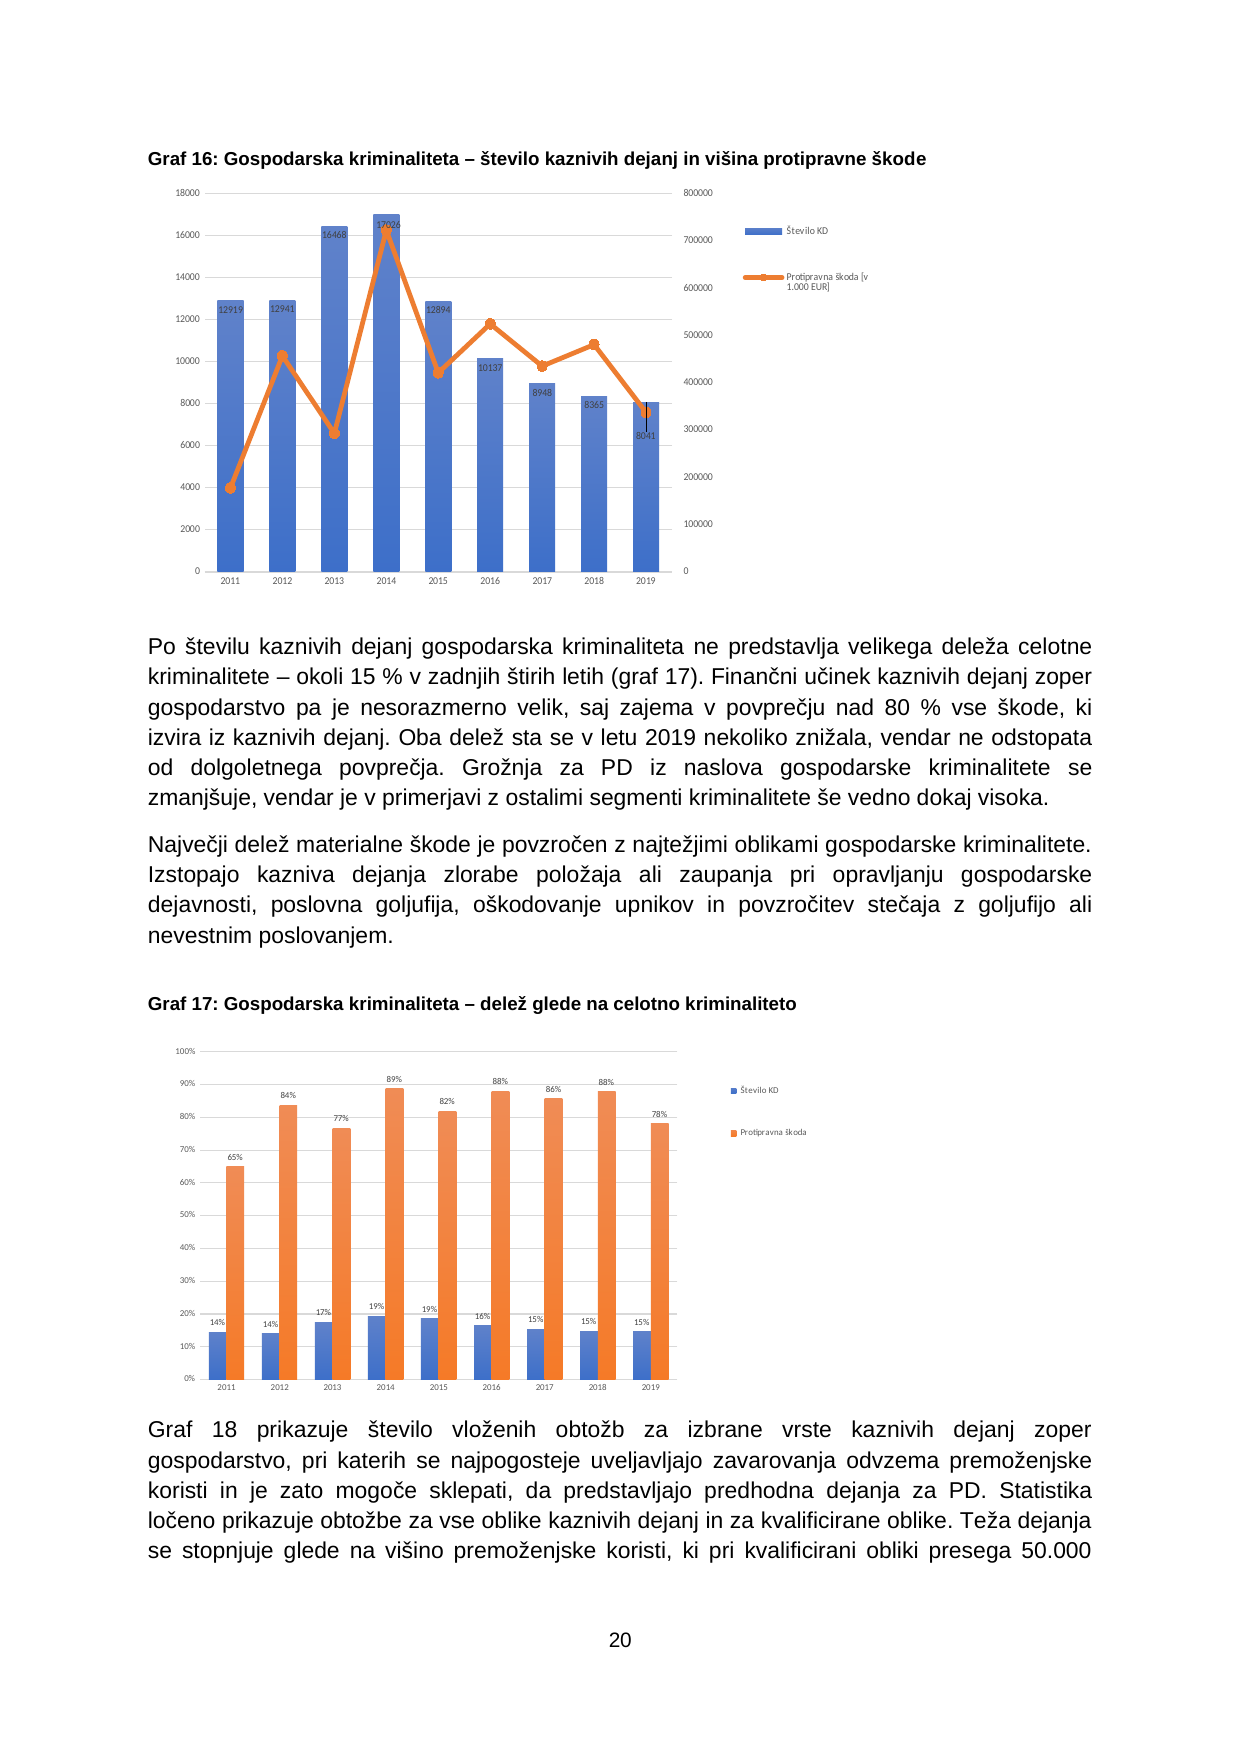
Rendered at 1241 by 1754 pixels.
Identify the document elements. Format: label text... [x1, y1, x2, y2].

text Po številu kaznivih dejanj gospodarska kriminaliteta ne predstavlja velikega deleža celotne kriminalitete – okoli 15 % v zadnjih štirih letih (graf 17). Finančni učinek kaznivih dejanj zoper gospodarstvo pa je nesorazmerno velik, saj zajema v povprečju nad 80 % vse škode, ki izvira iz kaznivih dejanj. Oba delež sta se v letu 2019 nekoliko znižala, vendar ne odstopata od dolgoletnega povprečja. Grožnja za PD iz naslova gospodarske kriminalitete se zmanjšuje, vendar je v primerjavi z ostalimi segmenti kriminalitete še vedno dokaj visoka. [148, 633, 1093, 811]
text Graf 17: Gospodarska kriminaliteta – delež glede na celotno kriminaliteto [148, 993, 1093, 1014]
text Največji delež materialne škode je povzročen z najtežjimi oblikami gospodarske kriminalitete. Izstopajo kazniva dejanja zlorabe položaja ali zaupanja pri opravljanju gospodarske dejavnosti, poslovna goljufija, oškodovanje upnikov in povzročitev stečaja z goljufijo ali nevestnim poslovanjem. [148, 831, 1093, 948]
text Graf 16: Gospodarska kriminaliteta – število kaznivih dejanj in višina protipravne škode [148, 148, 1093, 614]
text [148, 1416, 1093, 1563]
